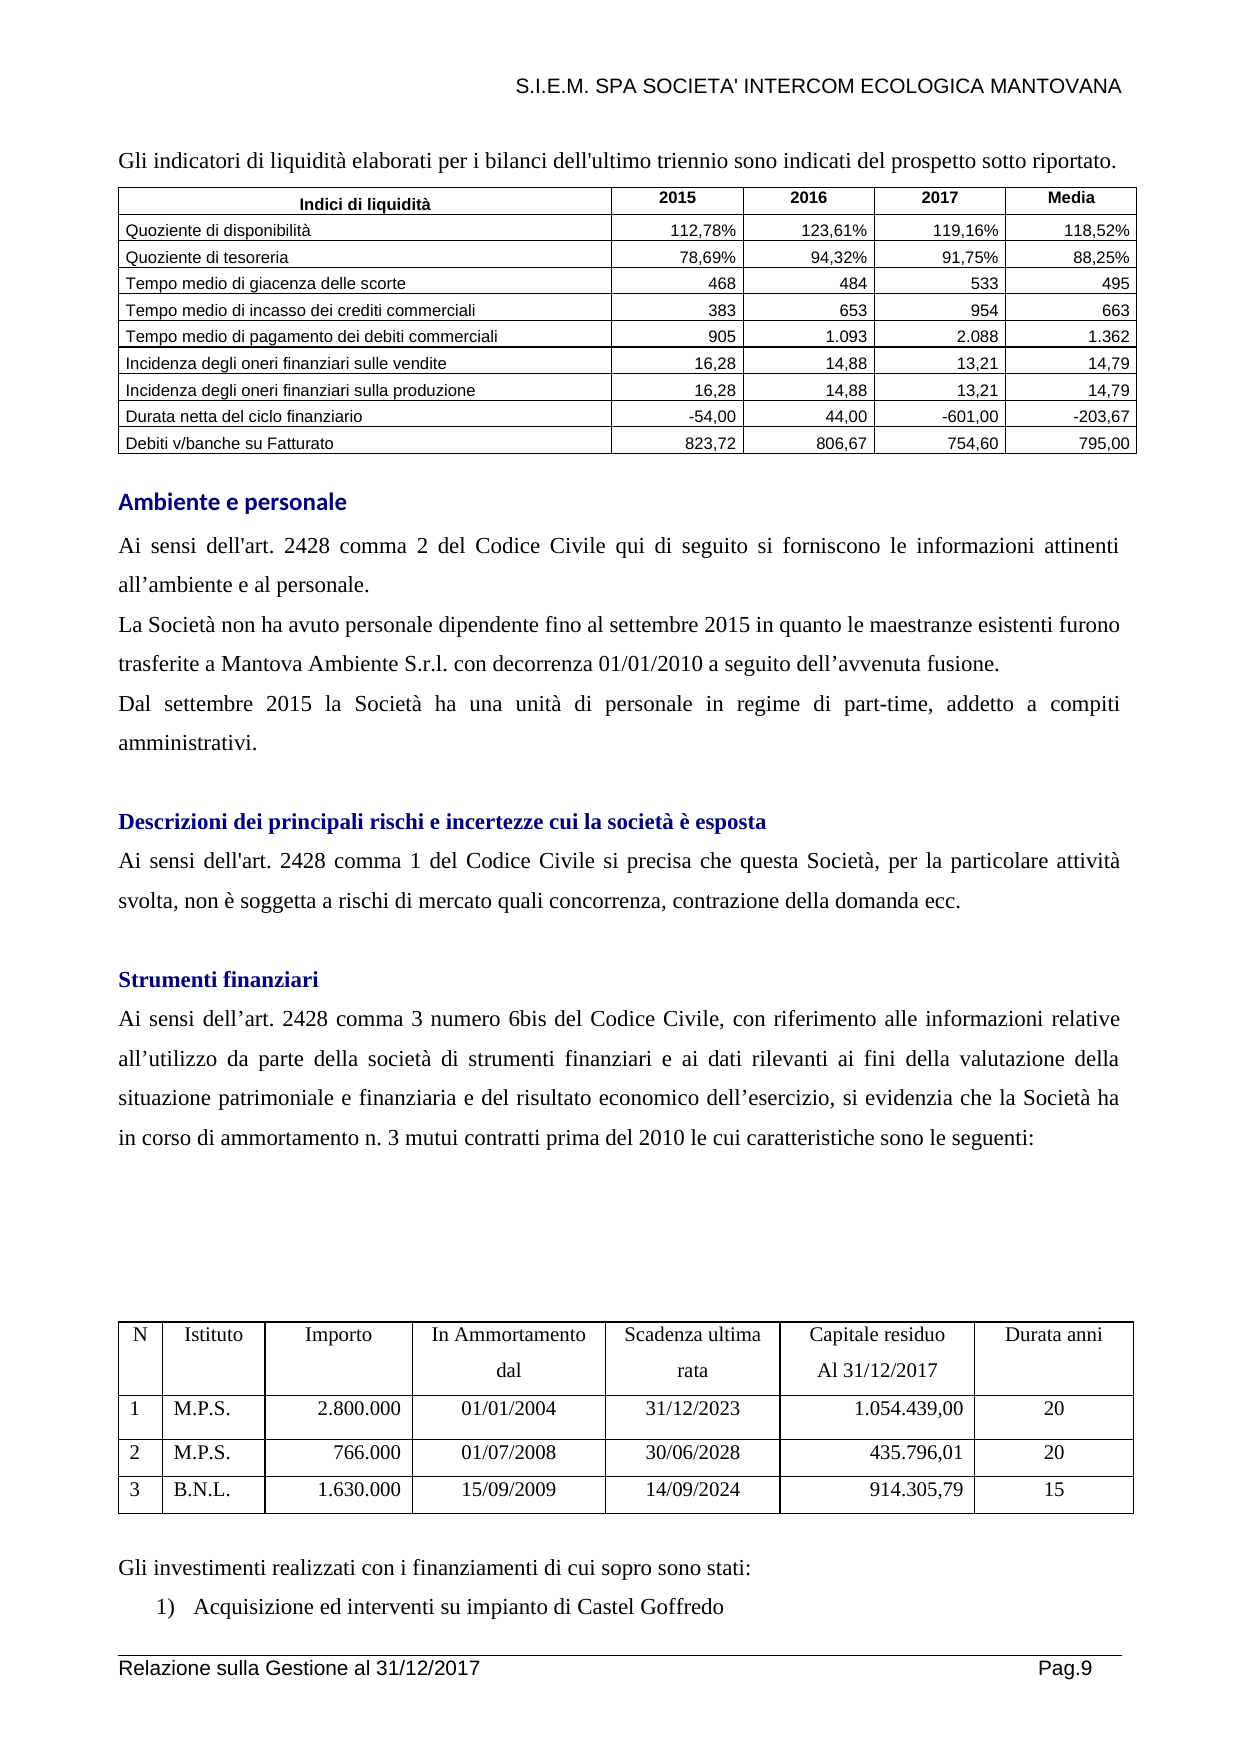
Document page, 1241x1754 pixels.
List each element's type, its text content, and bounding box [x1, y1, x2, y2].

table_cell 15 [975, 1477, 1133, 1513]
table_cell 16,28 [612, 348, 743, 373]
table_cell 13,21 [875, 374, 1005, 399]
table_header Capitale residuo Al 31/12/2017 [781, 1323, 974, 1394]
table_cell Quoziente di tesoreria [119, 241, 611, 267]
table_cell 16,28 [612, 374, 743, 399]
text Ai sensi dell'art. 2428 comma 2 del Codice Civile qui di seguito si forniscono le informazioni attinenti all’ambiente e al personale. [118, 532, 1122, 598]
text Descrizioni dei principali rischi e incertezze cui la società è esposta [118, 808, 1122, 834]
table_cell 2 [119, 1440, 162, 1476]
table_header N [119, 1323, 162, 1394]
table_cell Incidenza degli oneri finanziari sulla produzione [119, 374, 611, 399]
table_cell 88,25% [1006, 241, 1136, 267]
text Gli indicatori di liquidità elaborati per i bilanci dell'ultimo triennio sono indicati del prospetto sotto riportato. [118, 148, 1122, 174]
table_cell 13,21 [875, 348, 1005, 373]
table_cell 435.796,01 [781, 1440, 974, 1476]
table_cell 14,79 [1006, 374, 1136, 399]
table_cell 1.093 [744, 321, 874, 346]
text Ambiente e personale [118, 486, 1122, 517]
table_cell 468 [612, 268, 743, 293]
table_cell -54,00 [612, 401, 743, 426]
table_cell 663 [1006, 294, 1136, 320]
table_cell 2.088 [875, 321, 1005, 346]
table_header Durata anni [975, 1323, 1133, 1394]
table_cell 14,79 [1006, 348, 1136, 373]
table_header Scadenza ultima rata [606, 1323, 779, 1394]
table_cell 112,78% [612, 215, 743, 240]
table_cell Incidenza degli oneri finanziari sulle vendite [119, 348, 611, 373]
table_header Istituto [163, 1323, 264, 1394]
table_cell Debiti v/banche su Fatturato [119, 427, 611, 453]
table_cell 754,60 [875, 427, 1005, 453]
table_cell 484 [744, 268, 874, 293]
table_cell 533 [875, 268, 1005, 293]
table_cell 31/12/2023 [606, 1396, 779, 1439]
table_cell Tempo medio di pagamento dei debiti commerciali [119, 321, 611, 346]
table_cell Tempo medio di incasso dei crediti commerciali [119, 294, 611, 320]
table_cell 91,75% [875, 241, 1005, 267]
table_cell 1.630.000 [266, 1477, 412, 1513]
table_cell 20 [975, 1396, 1133, 1439]
table_cell 905 [612, 321, 743, 346]
table_cell Quoziente di disponibilità [119, 215, 611, 240]
table_cell 14/09/2024 [606, 1477, 779, 1513]
table_cell 1 [119, 1396, 162, 1439]
table_cell Tempo medio di giacenza delle scorte [119, 268, 611, 293]
table_cell 119,16% [875, 215, 1005, 240]
table_cell 495 [1006, 268, 1136, 293]
table_cell Durata netta del ciclo finanziario [119, 401, 611, 426]
table_cell 795,00 [1006, 427, 1136, 453]
table_cell M.P.S. [163, 1396, 264, 1439]
table_cell 123,61% [744, 215, 874, 240]
table_cell 823,72 [612, 427, 743, 453]
table_cell 2.800.000 [266, 1396, 412, 1439]
table_cell 01/07/2008 [413, 1440, 605, 1476]
table_header 2016 [744, 188, 874, 214]
table_cell 94,32% [744, 241, 874, 267]
table_cell 118,52% [1006, 215, 1136, 240]
table_cell 15/09/2009 [413, 1477, 605, 1513]
table_header In Ammortamento dal [413, 1323, 605, 1394]
table_header Importo [266, 1323, 412, 1394]
table_cell 14,88 [744, 348, 874, 373]
text Ai sensi dell’art. 2428 comma 3 numero 6bis del Codice Civile, con riferimento alle informazioni relative all’utilizzo da parte della società di strumenti finanziari e ai dati rilevanti ai fini della valutazione della situazione patrimoniale e finanziaria e del risultato economico dell’esercizio, si evidenzia che la Società ha in corso di ammortamento n. 3 mutui contratti prima del 2010 le cui caratteristiche sono le seguenti: [118, 1006, 1122, 1150]
table_header 2015 [612, 188, 743, 214]
table_cell 20 [975, 1440, 1133, 1476]
table_cell 3 [119, 1477, 162, 1513]
table_cell 383 [612, 294, 743, 320]
table_cell -203,67 [1006, 401, 1136, 426]
table_cell 954 [875, 294, 1005, 320]
table_cell 914.305,79 [781, 1477, 974, 1513]
table_cell -601,00 [875, 401, 1005, 426]
table_cell 1.362 [1006, 321, 1136, 346]
table_cell 806,67 [744, 427, 874, 453]
list Acquisizione ed interventi su impianto di Castel Goffredo [156, 1593, 1122, 1620]
table_cell 01/01/2004 [413, 1396, 605, 1439]
table_header Media [1006, 188, 1136, 214]
text La Società non ha avuto personale dipendente fino al settembre 2015 in quanto le maestranze esistenti furono trasferite a Mantova Ambiente S.r.l. con decorrenza 01/01/2010 a seguito dell’avvenuta fusione. [118, 611, 1122, 677]
table_header Indici di liquidità [119, 188, 611, 214]
table_cell M.P.S. [163, 1440, 264, 1476]
table_cell 30/06/2028 [606, 1440, 779, 1476]
table_cell 78,69% [612, 241, 743, 267]
table_cell 44,00 [744, 401, 874, 426]
text Ai sensi dell'art. 2428 comma 1 del Codice Civile si precisa che questa Società, per la particolare attività svolta, non è soggetta a rischi di mercato quali concorrenza, contrazione della domanda ecc. [118, 848, 1122, 913]
text Gli investimenti realizzati con i finanziamenti di cui sopro sono stati: [118, 1554, 1122, 1580]
table_cell 653 [744, 294, 874, 320]
text Dal settembre 2015 la Società ha una unità di personale in regime di part-time, addetto a compiti amministrativi. [118, 690, 1122, 756]
table_cell 766.000 [266, 1440, 412, 1476]
text Strumenti finanziari [118, 966, 1122, 992]
table_cell 14,88 [744, 374, 874, 399]
table_header 2017 [875, 188, 1005, 214]
table_cell B.N.L. [163, 1477, 264, 1513]
table_cell 1.054.439,00 [781, 1396, 974, 1439]
